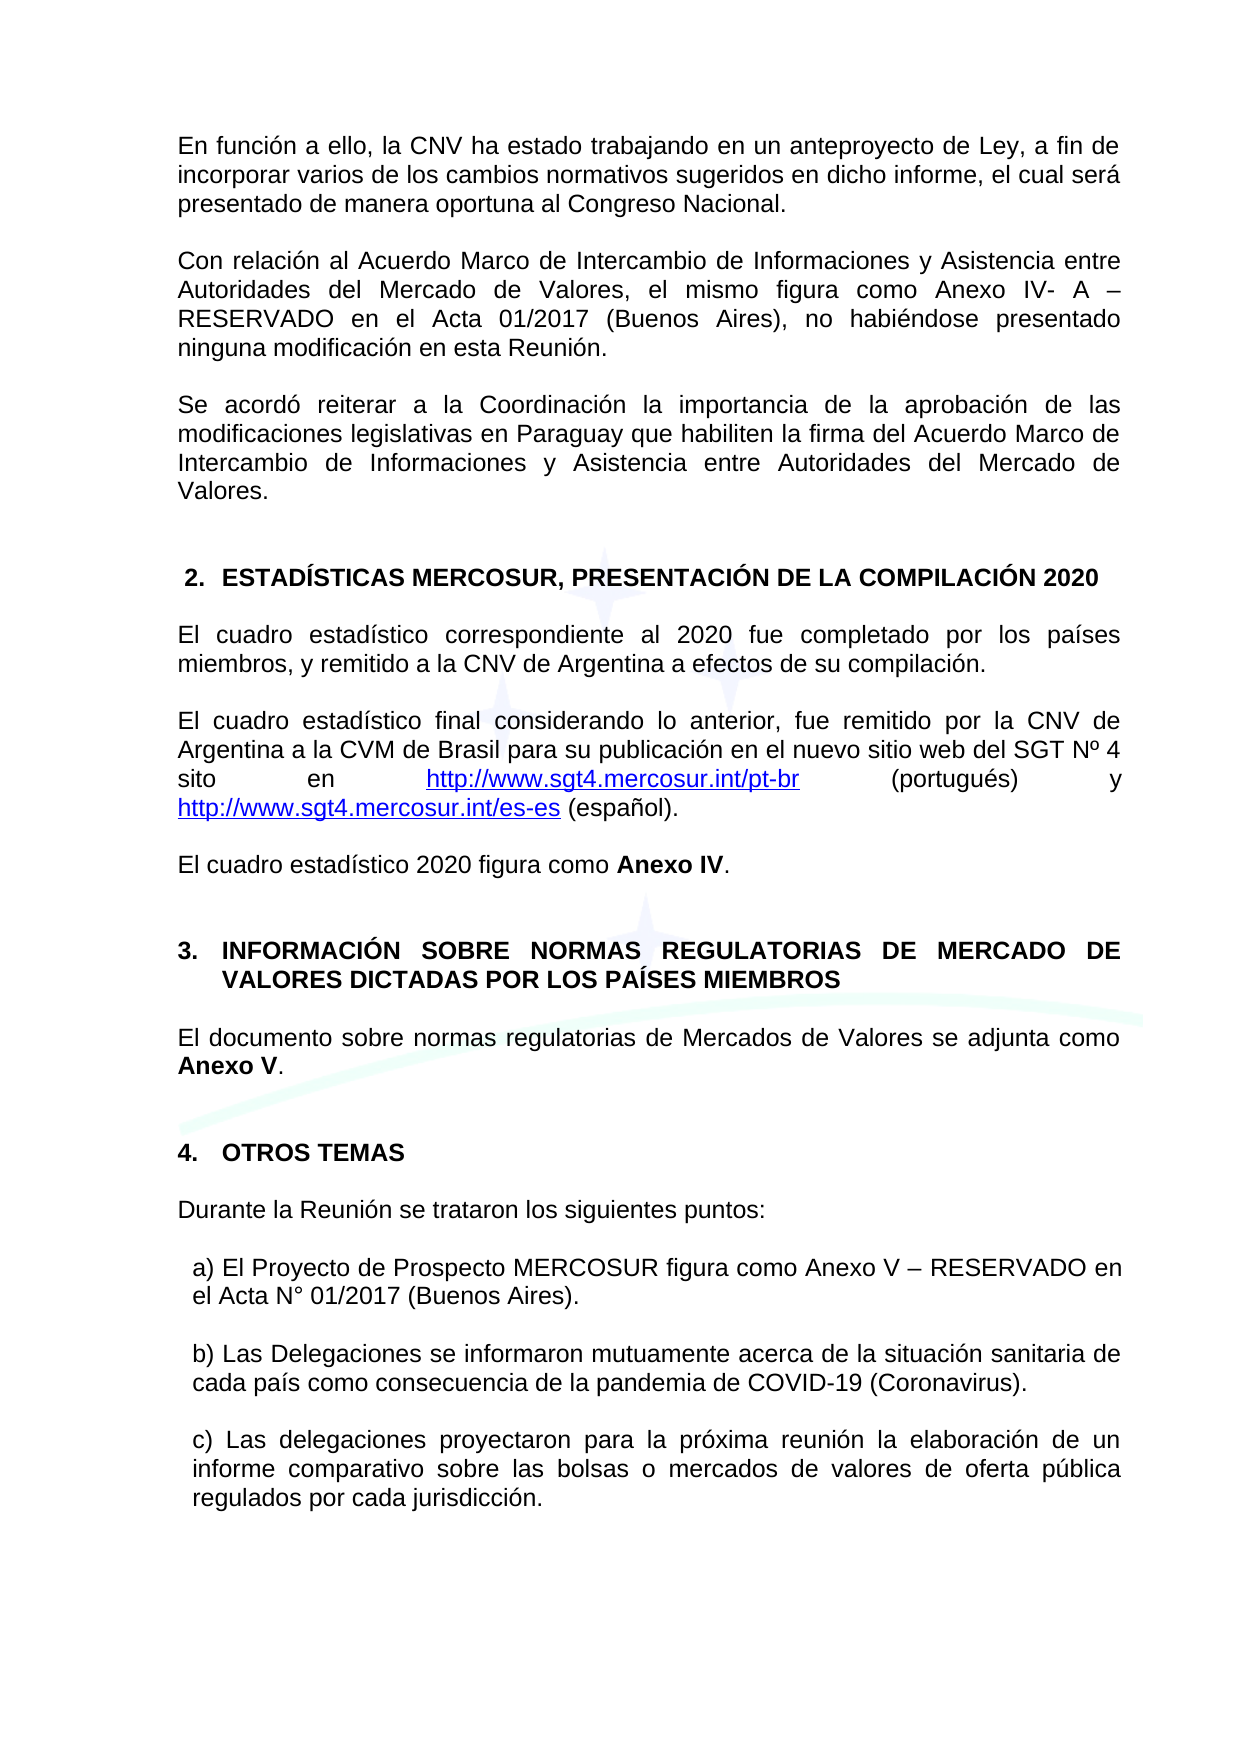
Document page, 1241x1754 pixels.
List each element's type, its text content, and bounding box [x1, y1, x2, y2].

text Con relación al Acuerdo Marco de Intercambio de Informaciones y Asistencia entre Autoridades del Mercado de Valores, el mismo figura como Anexo IV- A – RESERVADO en el Acta 01/2017 (Buenos Aires), no habiéndose presentado ninguna modificación en esta Reunión. [177, 246, 1122, 361]
text El cuadro estadístico correspondiente al 2020 fue completado por los países miembros, y remitido a la CNV de Argentina a efectos de su compilación. [177, 620, 1122, 678]
text Se acordó reiterar a la Coordinación la importancia de la aprobación de las modificaciones legislativas en Paraguay que habiliten la firma del Acuerdo Marco de Intercambio de Informaciones y Asistencia entre Autoridades del Mercado de Valores. [177, 390, 1122, 505]
list INFORMACIÓN SOBRE NORMAS REGULATORIAS DE MERCADO DE VALORES DICTADAS POR LOS PAÍSES MIEMBROS [177, 936, 1122, 994]
text El cuadro estadístico final considerando lo anterior, fue remitido por la CNV de Argentina a la CVM de Brasil para su publicación en el nuevo sitio web del SGT Nº 4 sito en http://www.sgt4.mercosur.int/pt-br (portugués) y http://www.sgt4.mercosur.int/es-es (español). [177, 706, 1122, 821]
text b) Las Delegaciones se informaron mutuamente acerca de la situación sanitaria de cada país como consecuencia de la pandemia de COVID-19 (Coronavirus). [192, 1339, 1122, 1396]
text c) Las delegaciones proyectaron para la próxima reunión la elaboración de un informe comparativo sobre las bolsas o mercados de valores de oferta pública regulados por cada jurisdicción. [192, 1425, 1122, 1511]
text El documento sobre normas regulatorias de Mercados de Valores se adjunta como Anexo V. [177, 1023, 1122, 1080]
list ESTADÍSTICAS MERCOSUR, PRESENTACIÓN DE LA COMPILACIÓN 2020 [184, 563, 1122, 591]
text Durante la Reunión se trataron los siguientes puntos: [177, 1195, 1122, 1224]
text a) El Proyecto de Prospecto MERCOSUR figura como Anexo V – RESERVADO en el Acta N° 01/2017 (Buenos Aires). [192, 1253, 1122, 1310]
text El cuadro estadístico 2020 figura como Anexo IV. [177, 850, 1122, 879]
list OTROS TEMAS [177, 1138, 1122, 1166]
text En función a ello, la CNV ha estado trabajando en un anteproyecto de Ley, a fin de incorporar varios de los cambios normativos sugeridos en dicho informe, el cual será presentado de manera oportuna al Congreso Nacional. [177, 131, 1122, 218]
